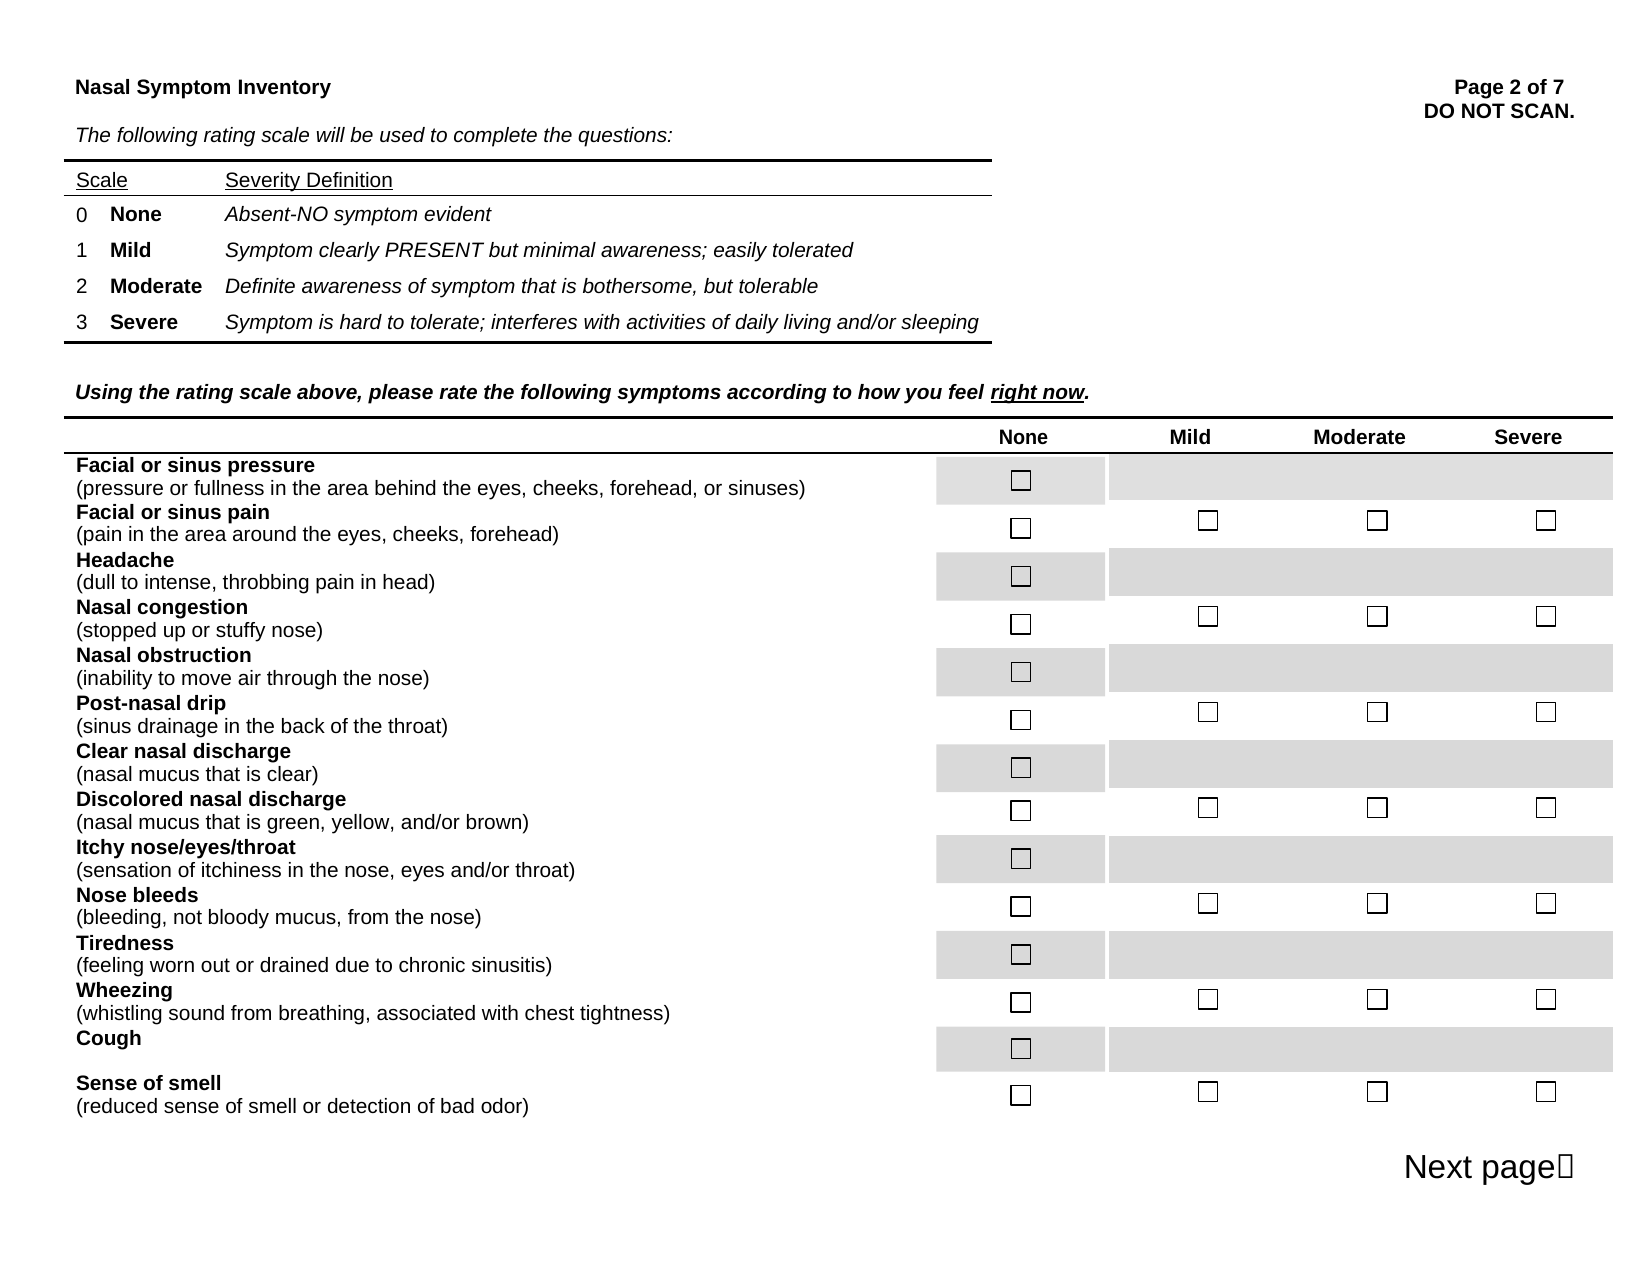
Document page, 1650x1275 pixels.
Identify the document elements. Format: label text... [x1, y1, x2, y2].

table_cell Discolored nasal discharge (nasal mucus that is green, yellow, and/or brown) [64, 788, 1108, 836]
table_cell [1262, 1072, 1450, 1119]
table_cell [1262, 644, 1450, 692]
table_cell [1450, 1072, 1613, 1119]
table_cell Clear nasal discharge (nasal mucus that is clear) [64, 740, 1108, 788]
table_cell [1450, 931, 1613, 979]
text The following rating scale will be used to complete the questions: [75, 122, 1623, 146]
table_cell Itchy nose/eyes/throat (sensation of itchiness in the nose, eyes and/or throat) [64, 836, 1108, 883]
table_cell [1450, 692, 1613, 740]
table_cell Nasal obstruction (inability to move air through the nose) [64, 644, 1108, 692]
table_cell [1450, 740, 1613, 788]
table_cell 3 [64, 305, 98, 341]
table_cell [1109, 454, 1262, 500]
table_cell [1109, 931, 1262, 979]
table_cell Definite awareness of symptom that is bothersome, but tolerable [214, 268, 992, 304]
table_cell Symptom clearly PRESENT but minimal awareness; easily tolerated [214, 232, 992, 268]
table_cell Headache (dull to intense, throbbing pain in head) [64, 548, 1108, 596]
table_cell [1262, 1027, 1450, 1072]
table_cell None [99, 196, 214, 232]
table_cell Facial or sinus pain (pain in the area around the eyes, cheeks, forehead) [64, 500, 1108, 548]
table_cell [1109, 596, 1262, 644]
table_cell 2 [64, 268, 98, 304]
table_cell Nose bleeds (bleeding, not bloody mucus, from the nose) [64, 884, 1108, 931]
table_cell [1262, 692, 1450, 740]
table_cell Cough [64, 1027, 1108, 1072]
table_header Mild [1109, 419, 1262, 452]
table_cell [1450, 979, 1613, 1027]
text Nasal Symptom Inventory Page 2 of 7 [75, 74, 1623, 98]
table_cell Mild [99, 232, 214, 268]
table_cell [1262, 740, 1450, 788]
text DO NOT SCAN. [52, 98, 1575, 122]
table_cell [1262, 500, 1450, 548]
table_cell [1109, 500, 1262, 548]
table_cell [1450, 454, 1613, 500]
text Using the rating scale above, please rate the following symptoms according to how you feel right now. [75, 380, 1623, 404]
table_cell [1109, 1027, 1262, 1072]
table_cell Nasal congestion (stopped up or stuffy nose) [64, 596, 1108, 644]
table_cell Post-nasal drip (sinus drainage in the back of the throat) [64, 692, 1108, 740]
table_cell Symptom is hard to tolerate; interferes with activities of daily living and/or sleeping [214, 305, 992, 341]
table_cell Wheezing (whistling sound from breathing, associated with chest tightness) [64, 979, 1108, 1027]
table_cell [1109, 884, 1262, 931]
table_cell [1450, 644, 1613, 692]
table_cell Moderate [99, 268, 214, 304]
table_cell [1109, 979, 1262, 1027]
table_cell 0 [64, 196, 98, 232]
table_cell [1109, 644, 1262, 692]
table_cell Absent-NO symptom evident [214, 196, 992, 232]
table_header None [64, 419, 1108, 452]
table_cell [1450, 500, 1613, 548]
table_cell [1109, 1072, 1262, 1119]
table_cell [1262, 548, 1450, 596]
table_cell [1262, 788, 1450, 836]
table_header Severe [1450, 419, 1613, 452]
table_cell [1262, 979, 1450, 1027]
subtitle Next page [52, 1143, 1575, 1188]
table_cell [1109, 692, 1262, 740]
table_cell [1109, 740, 1262, 788]
table_cell Severe [99, 305, 214, 341]
table_header Scale [64, 162, 214, 195]
table_header Severity Definition [214, 162, 992, 195]
table_cell [1262, 836, 1450, 883]
table_cell [1262, 454, 1450, 500]
table_cell Sense of smell (reduced sense of smell or detection of bad odor) [64, 1072, 1108, 1119]
table_header Moderate [1262, 419, 1450, 452]
table_cell 1 [64, 232, 98, 268]
table_cell Facial or sinus pressure (pressure or fullness in the area behind the eyes, cheeks, forehead, or sinuses) [64, 454, 1108, 500]
table_cell [1109, 788, 1262, 836]
table_cell [1262, 884, 1450, 931]
table_cell [1450, 596, 1613, 644]
table_cell [1109, 836, 1262, 883]
table_cell [1109, 548, 1262, 596]
table_cell [1450, 836, 1613, 883]
table_cell [1450, 548, 1613, 596]
table_cell [1450, 1027, 1613, 1072]
table_cell [1262, 931, 1450, 979]
table_cell [1262, 596, 1450, 644]
table_cell [1450, 884, 1613, 931]
table_cell [1450, 788, 1613, 836]
table_cell Tiredness (feeling worn out or drained due to chronic sinusitis) [64, 931, 1108, 979]
